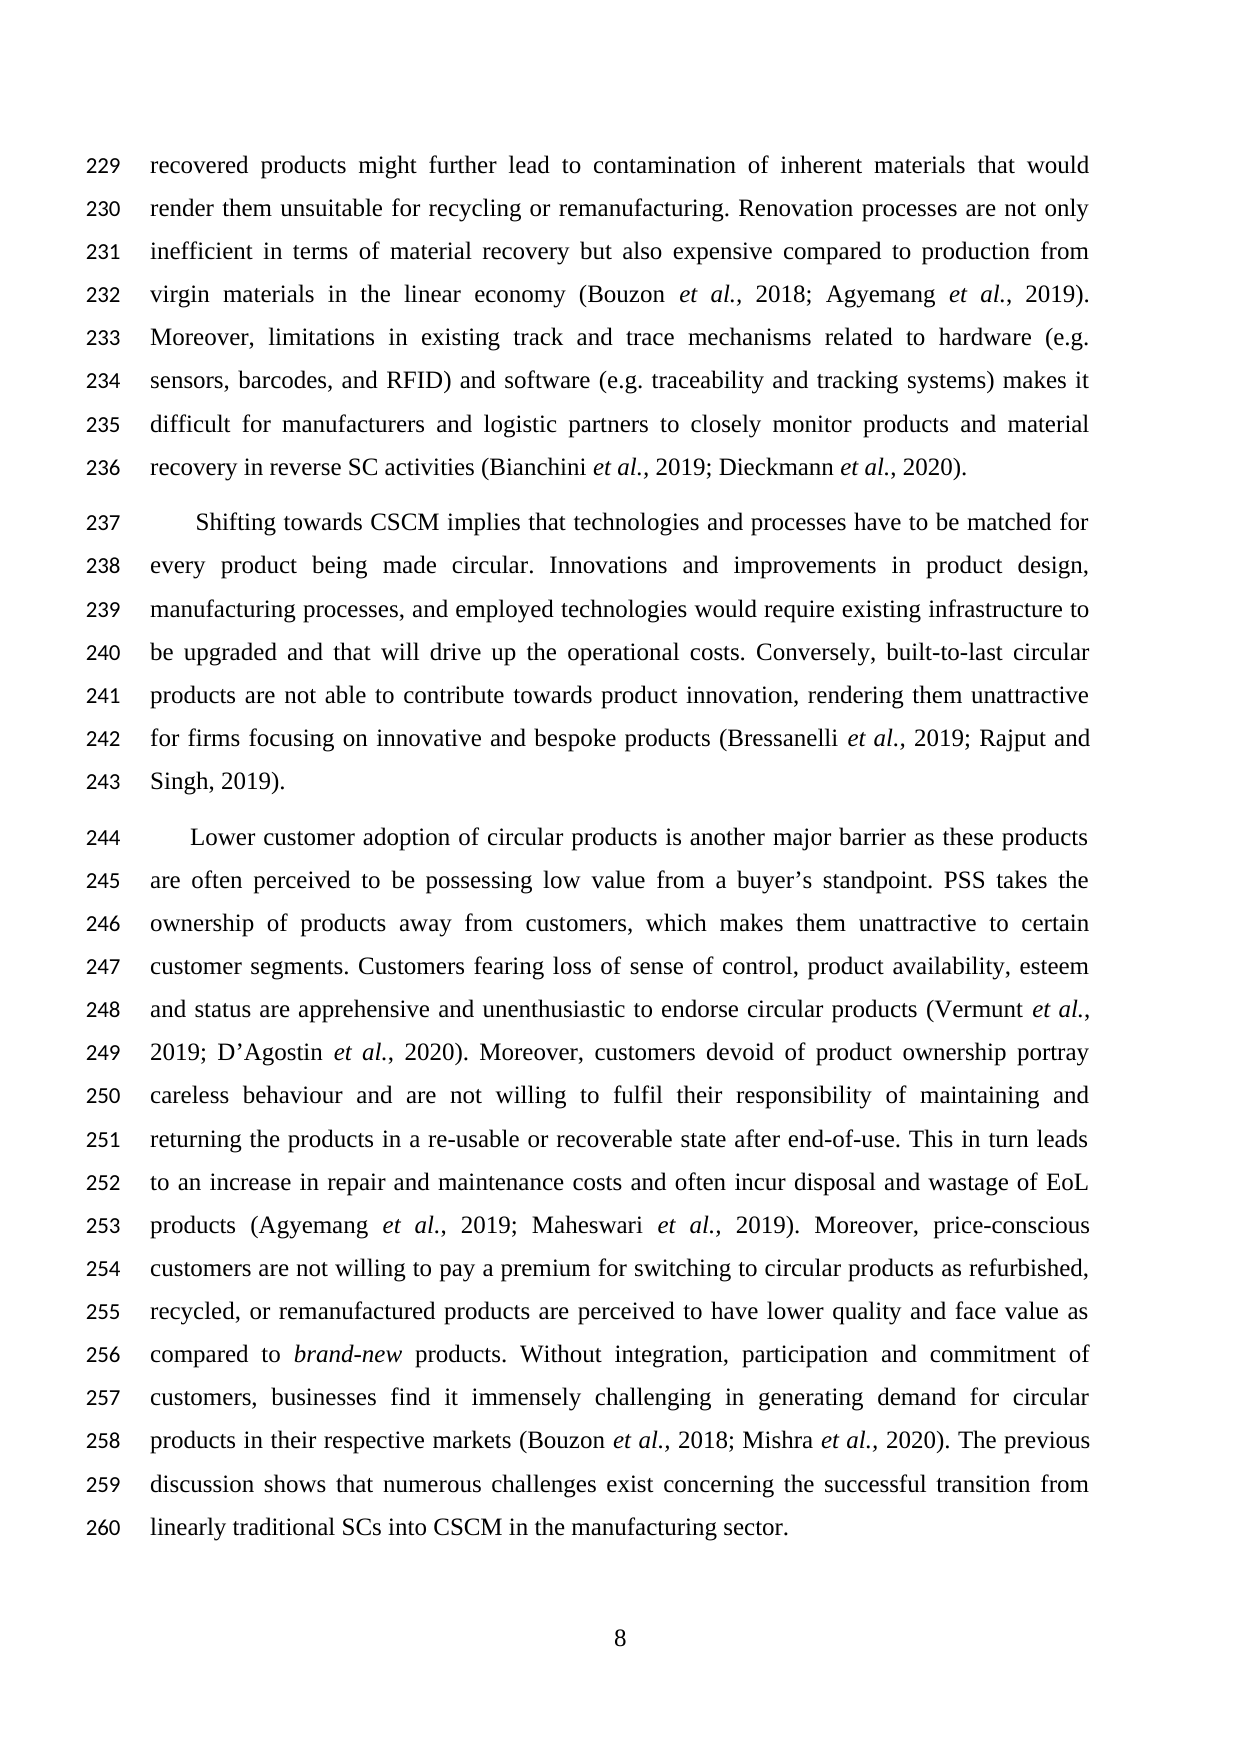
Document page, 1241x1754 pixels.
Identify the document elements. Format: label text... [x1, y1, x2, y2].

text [150, 150, 1090, 481]
text Lower customer adoption of circular products is another major barrier as these products are often perceived to be possessing low value from a buyer’s standpoint. PSS takes the ownership of products away from customers, which makes them unattractive to certain customer segments. Customers fearing loss of sense of control, product availability, esteem and status are apprehensive and unenthusiastic to endorse circular products (Vermunt et al., 2019; D’Agostin et al., 2020). Moreover, customers devoid of product ownership portray careless behaviour and are not willing to fulfil their responsibility of maintaining and returning the products in a re-usable or recoverable state after end-of-use. This in turn leads to an increase in repair and maintenance costs and often incur disposal and wastage of EoL products (Agyemang et al., 2019; Maheswari et al., 2019). Moreover, price-conscious customers are not willing to pay a premium for switching to circular products as refurbished, recycled, or remanufactured products are perceived to have lower quality and face value as compared to brand-new products. Without integration, participation and commitment of customers, businesses find it immensely challenging in generating demand for circular products in their respective markets (Bouzon et al., 2018; Mishra et al., 2020). The previous discussion shows that numerous challenges exist concerning the successful transition from linearly traditional SCs into CSCM in the manufacturing sector. [150, 822, 1090, 1541]
text Shifting towards CSCM implies that technologies and processes have to be matched for every product being made circular. Innovations and improvements in product design, manufacturing processes, and employed technologies would require existing infrastructure to be upgraded and that will drive up the operational costs. Conversely, built-to-last circular products are not able to contribute towards product innovation, rendering them unattractive for firms focusing on innovative and bespoke products (Bressanelli et al., 2019; Rajput and Singh, 2019). [150, 507, 1090, 795]
